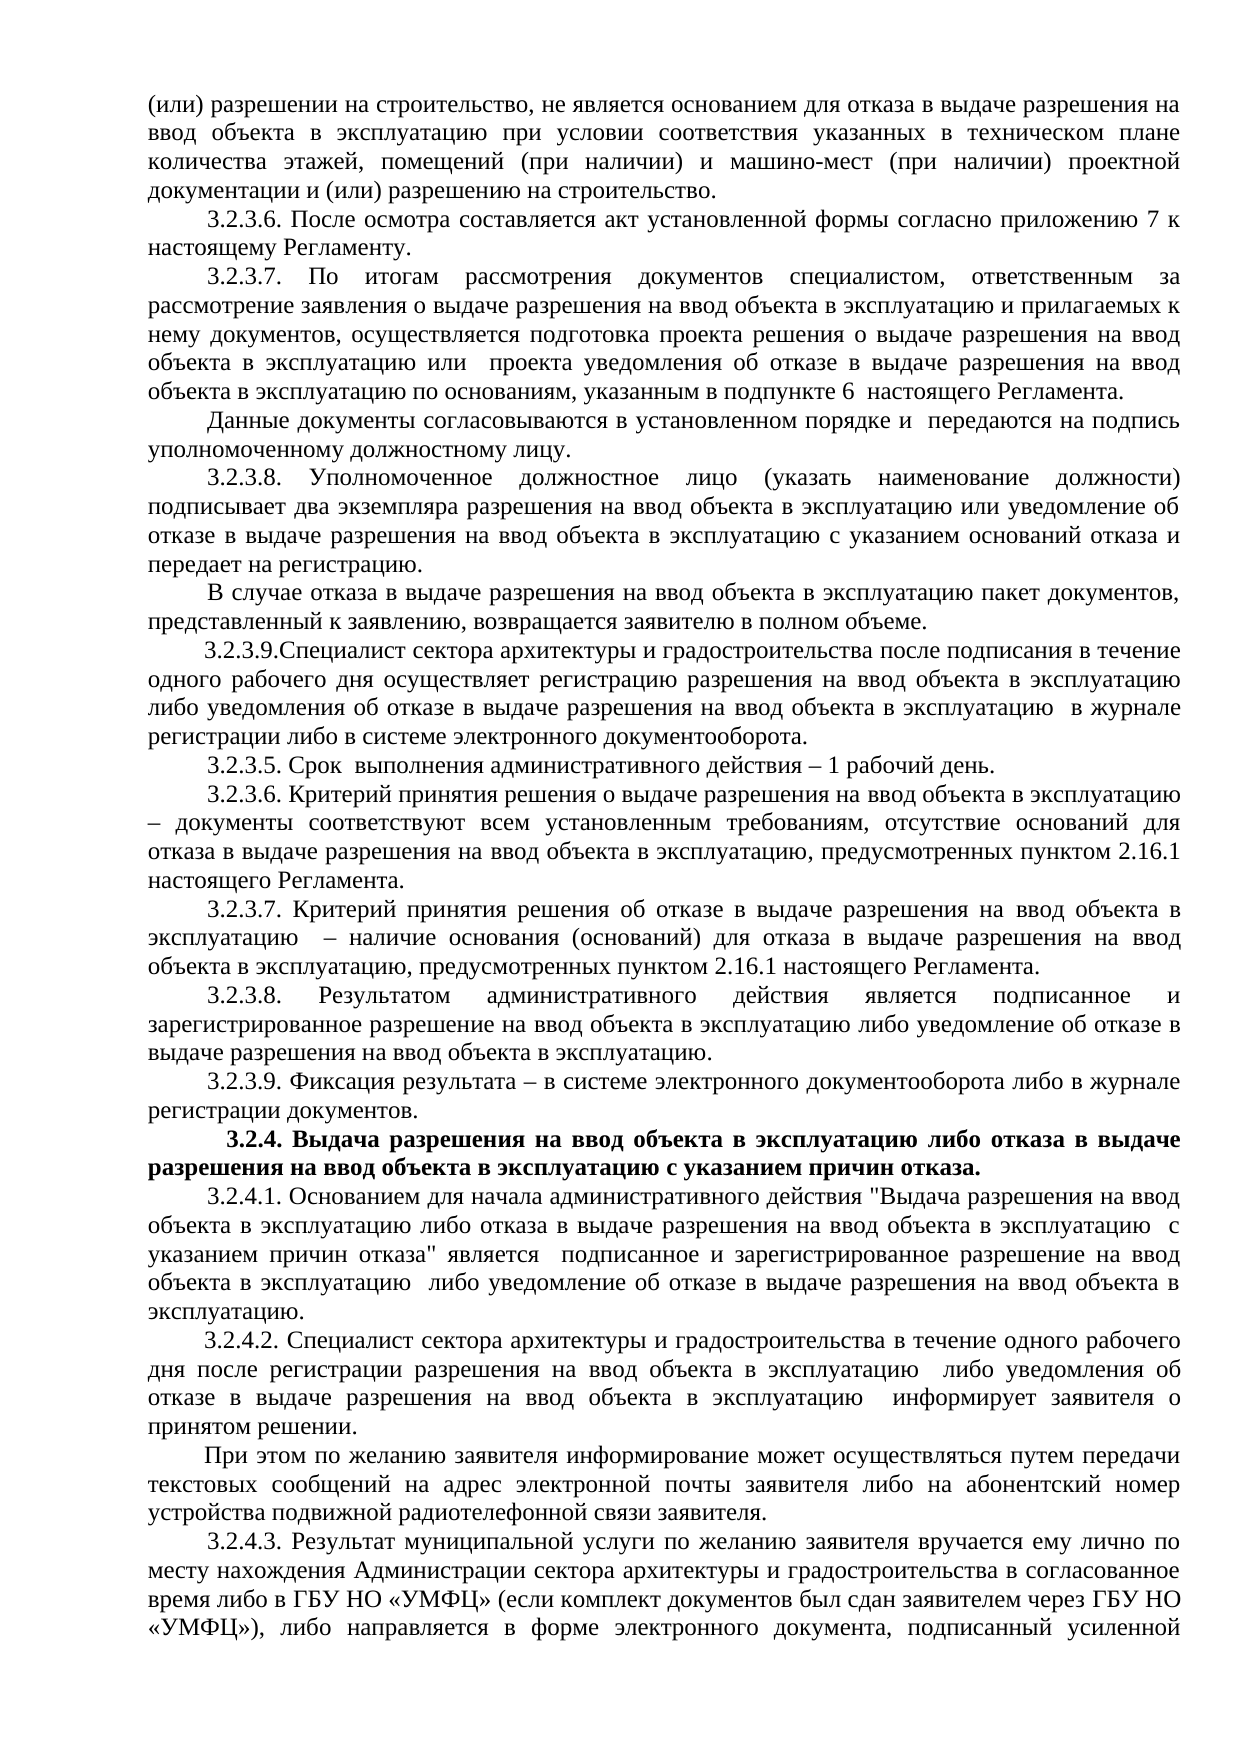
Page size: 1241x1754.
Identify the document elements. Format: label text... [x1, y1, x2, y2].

text 3.2.3.8. Уполномоченное должностное лицо (указать наименование должности) подписывает два экземпляра разрешения на ввод объекта в эксплуатацию или уведомление об отказе в выдаче разрешения на ввод объекта в эксплуатацию с указанием оснований отказа и передает на регистрацию. [148, 462, 1181, 577]
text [148, 89, 1181, 204]
text При этом по желанию заявителя информирование может осуществляться путем передачи текстовых сообщений на адрес электронной почты заявителя либо на абонентский номер устройства подвижной радиотелефонной связи заявителя. [148, 1440, 1181, 1526]
text 3.2.3.5. Срок выполнения административного действия – 1 рабочий день. [148, 750, 1181, 779]
text 3.2.4.2. Специалист сектора архитектуры и градостроительства в течение одного рабочего дня после регистрации разрешения на ввод объекта в эксплуатацию либо уведомления об отказе в выдаче разрешения на ввод объекта в эксплуатацию информирует заявителя о принятом решении. [148, 1325, 1181, 1440]
text Данные документы согласовываются в установленном порядке и передаются на подпись уполномоченному должностному лицу. [148, 405, 1181, 462]
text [148, 1526, 1181, 1641]
text 3.2.4.1. Основанием для начала административного действия "Выдача разрешения на ввод объекта в эксплуатацию либо отказа в выдаче разрешения на ввод объекта в эксплуатацию с указанием причин отказа" является подписанное и зарегистрированное разрешение на ввод объекта в эксплуатацию либо уведомление об отказе в выдаче разрешения на ввод объекта в эксплуатацию. [148, 1181, 1181, 1325]
text 3.2.3.7. По итогам рассмотрения документов специалистом, ответственным за рассмотрение заявления о выдаче разрешения на ввод объекта в эксплуатацию и прилагаемых к нему документов, осуществляется подготовка проекта решения о выдаче разрешения на ввод объекта в эксплуатацию или проекта уведомления об отказе в выдаче разрешения на ввод объекта в эксплуатацию по основаниям, указанным в подпункте 6 настоящего Регламента. [148, 261, 1181, 405]
text В случае отказа в выдаче разрешения на ввод объекта в эксплуатацию пакет документов, представленный к заявлению, возвращается заявителю в полном объеме. [148, 577, 1181, 635]
text 3.2.3.9. Фиксация результата – в системе электронного документооборота либо в журнале регистрации документов. [148, 1066, 1181, 1124]
text 3.2.3.6. После осмотра составляется акт установленной формы согласно приложению 7 к настоящему Регламенту. [148, 204, 1181, 261]
text 3.2.3.6. Критерий принятия решения о выдаче разрешения на ввод объекта в эксплуатацию – документы соответствуют всем установленным требованиям, отсутствие оснований для отказа в выдаче разрешения на ввод объекта в эксплуатацию, предусмотренных пунктом 2.16.1 настоящего Регламента. [148, 779, 1181, 894]
text 3.2.3.8. Результатом административного действия является подписанное и зарегистрированное разрешение на ввод объекта в эксплуатацию либо уведомление об отказе в выдаче разрешения на ввод объекта в эксплуатацию. [148, 980, 1181, 1066]
text 3.2.3.9.Специалист сектора архитектуры и градостроительства после подписания в течение одного рабочего дня осуществляет регистрацию разрешения на ввод объекта в эксплуатацию либо уведомления об отказе в выдаче разрешения на ввод объекта в эксплуатацию в журнале регистрации либо в системе электронного документооборота. [148, 635, 1181, 750]
text 3.2.4. Выдача разрешения на ввод объекта в эксплуатацию либо отказа в выдаче разрешения на ввод объекта в эксплуатацию с указанием причин отказа. [148, 1124, 1181, 1181]
text 3.2.3.7. Критерий принятия решения об отказе в выдаче разрешения на ввод объекта в эксплуатацию – наличие основания (оснований) для отказа в выдаче разрешения на ввод объекта в эксплуатацию, предусмотренных пунктом 2.16.1 настоящего Регламента. [148, 894, 1181, 980]
